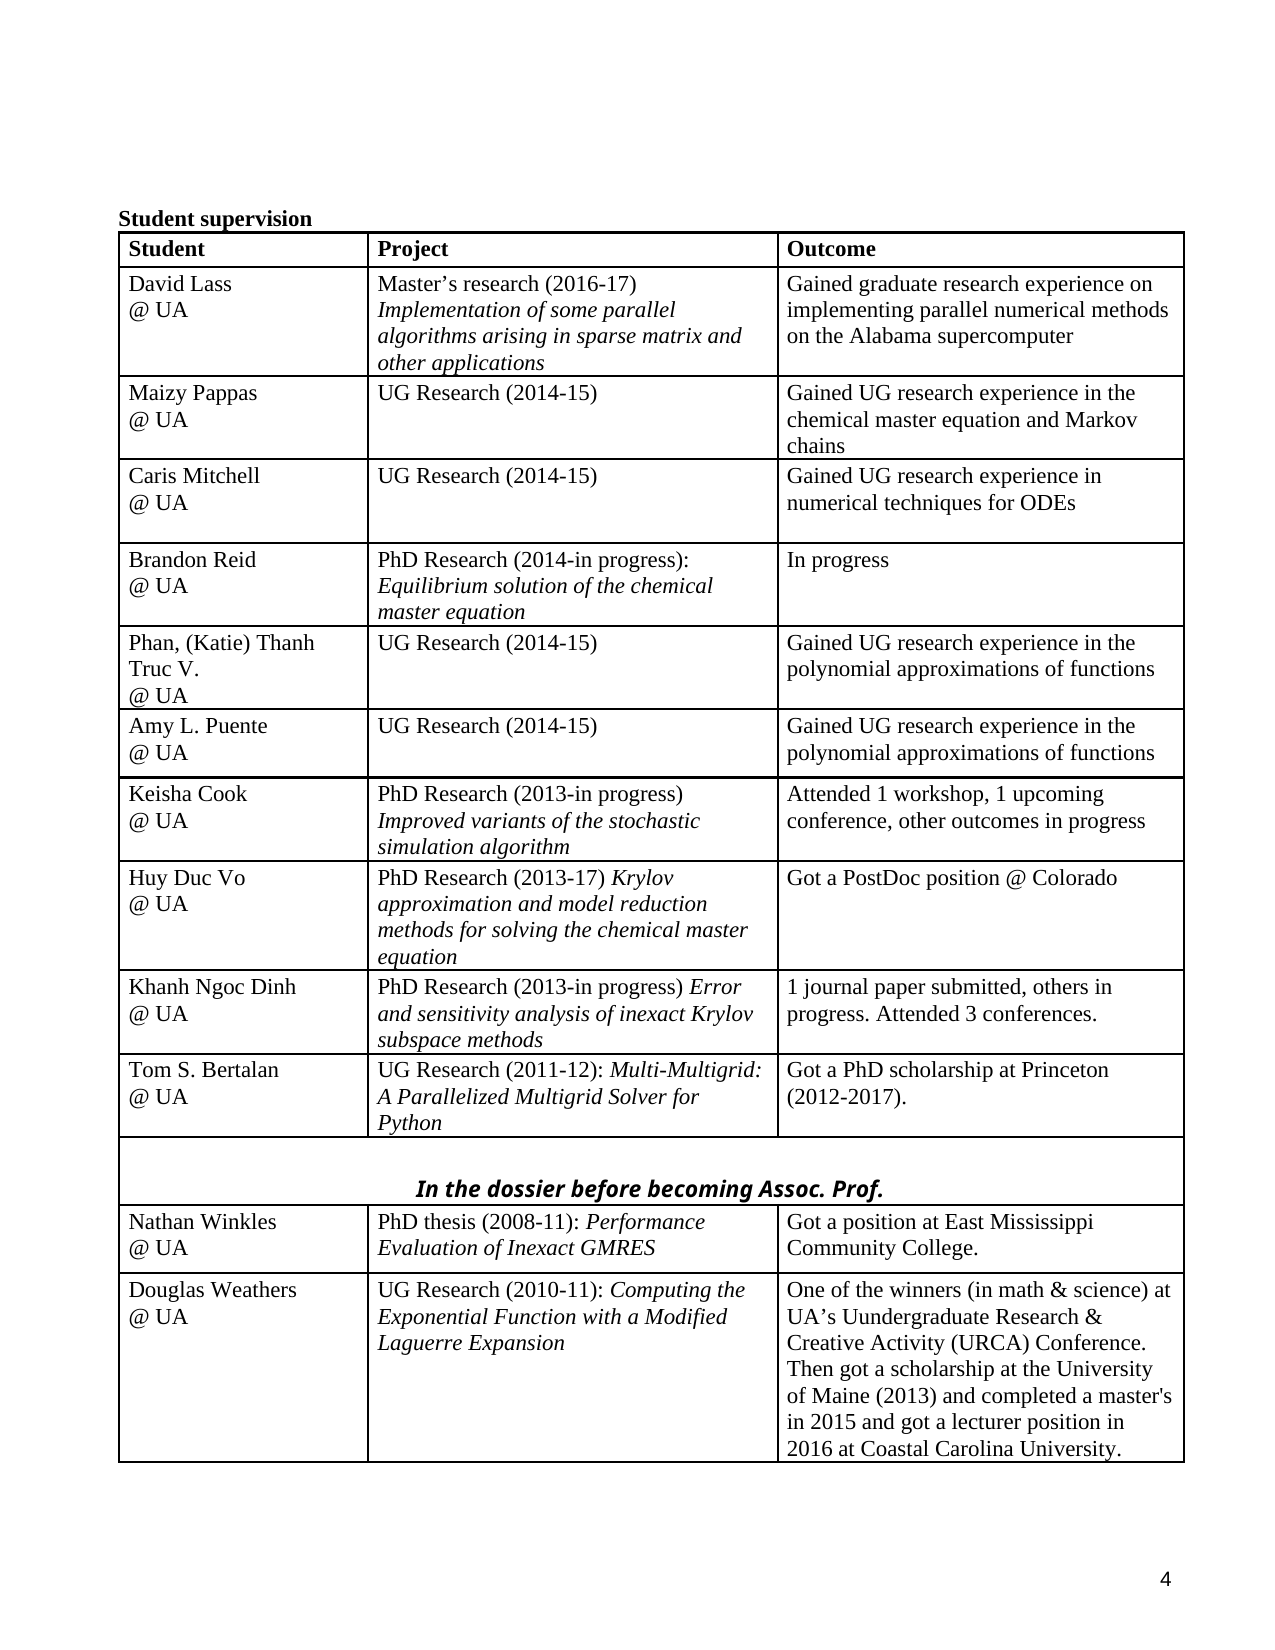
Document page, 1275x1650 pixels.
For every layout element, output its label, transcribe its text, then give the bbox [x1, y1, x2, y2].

table_cell In progress [779, 544, 1183, 625]
table_cell PhD Research (2014-in progress): Equilibrium solution of the chemical master equation [369, 544, 777, 625]
table_cell Master’s research (2016-17) Implementation of some parallel algorithms arising in sparse matrix and other applications [369, 268, 777, 375]
table_cell Tom S. Bertalan @ UA [120, 1055, 367, 1136]
table_cell Caris Mitchell @ UA [120, 460, 367, 542]
table_cell PhD Research (2013-17) Krylov approximation and model reduction methods for solving the chemical master equation [369, 862, 777, 969]
table_cell Amy L. Puente @ UA [120, 710, 367, 776]
table_cell Gained graduate research experience on implementing parallel numerical methods on the Alabama supercomputer [779, 268, 1183, 375]
table_cell Gained UG research experience in the polynomial approximations of functions [779, 627, 1183, 708]
table_cell Got a PhD scholarship at Princeton (2012-2017). [779, 1055, 1183, 1136]
table_cell Attended 1 workshop, 1 upcoming conference, other outcomes in progress [779, 779, 1183, 859]
table_cell 1 journal paper submitted, others in progress. Attended 3 conferences. [779, 971, 1183, 1052]
table_cell UG Research (2014-15) [369, 627, 777, 708]
table_cell Douglas Weathers @ UA [120, 1274, 367, 1461]
table_cell UG Research (2014-15) [369, 460, 777, 542]
table_cell Nathan Winkles @ UA [120, 1206, 367, 1272]
table_cell PhD Research (2013-in progress) Improved variants of the stochastic simulation algorithm [369, 779, 777, 859]
table_cell UG Research (2011-12): Multi-Multigrid: A Parallelized Multigrid Solver for Python [369, 1055, 777, 1136]
table_cell UG Research (2010-11): Computing the Exponential Function with a Modified Laguerre Expansion [369, 1274, 777, 1461]
table_cell David Lass @ UA [120, 268, 367, 375]
table_header Project [369, 234, 777, 266]
table_header Student [120, 234, 367, 266]
table_cell Gained UG research experience in the polynomial approximations of functions [779, 710, 1183, 776]
table_cell PhD thesis (2008-11): Performance Evaluation of Inexact GMRES [369, 1206, 777, 1272]
table_cell Gained UG research experience in the chemical master equation and Markov chains [779, 377, 1183, 458]
table_cell Huy Duc Vo @ UA [120, 862, 367, 969]
table_cell UG Research (2014-15) [369, 377, 777, 458]
table_cell PhD Research (2013-in progress) Error and sensitivity analysis of inexact Krylov subspace methods [369, 971, 777, 1052]
table_cell Gained UG research experience in numerical techniques for ODEs [779, 460, 1183, 542]
table_header Outcome [779, 234, 1183, 266]
table_cell Got a PostDoc position @ Colorado [779, 862, 1183, 969]
table_cell In the dossier before becoming Assoc. Prof. [120, 1138, 1183, 1204]
table_cell Khanh Ngoc Dinh @ UA [120, 971, 367, 1052]
table_cell Brandon Reid @ UA [120, 544, 367, 625]
table_cell Keisha Cook @ UA [120, 779, 367, 859]
table_cell UG Research (2014-15) [369, 710, 777, 776]
table_cell Maizy Pappas @ UA [120, 377, 367, 458]
text Student supervision [118, 205, 1172, 231]
table_cell Got a position at East Mississippi Community College. [779, 1206, 1183, 1272]
table_cell Phan, (Katie) Thanh Truc V. @ UA [120, 627, 367, 708]
table_cell One of the winners (in math & science) at UA’s Uundergraduate Research & Creative Activity (URCA) Conference. Then got a scholarship at the University of Maine (2013) and completed a master's in 2015 and got a lecturer position in 2016 at Coastal Carolina University. [779, 1274, 1183, 1461]
